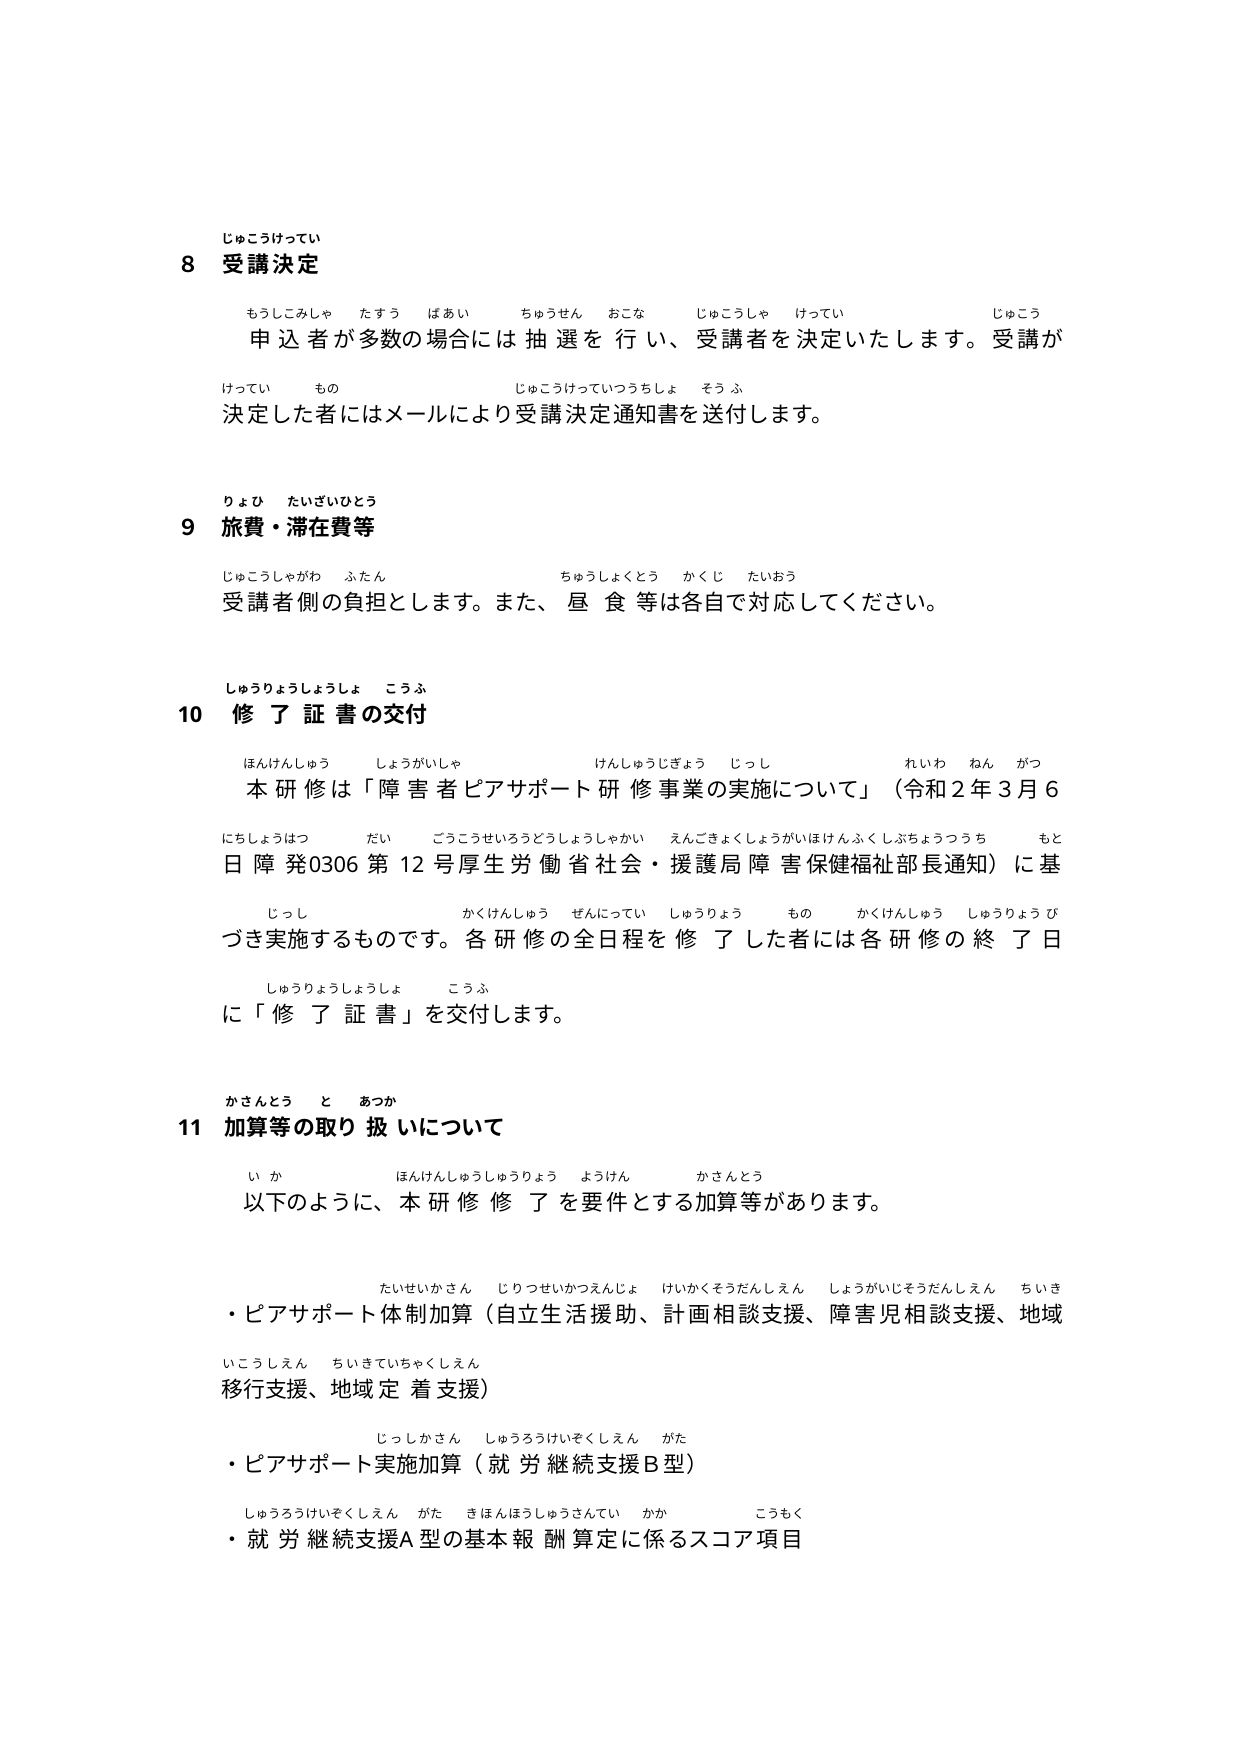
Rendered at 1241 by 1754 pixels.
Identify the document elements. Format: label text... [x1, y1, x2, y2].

text ８ [177, 217, 1063, 292]
text のように、をとするがあります。 [221, 1154, 1063, 1229]
text は「ピアサポートのについて」（２３６0306 12・）にづきするものです。のをしたにはのに「」をします。 [221, 742, 1063, 1042]
text のとします。また、はでしてください。 [221, 554, 1063, 629]
text がのにはをい、をいたします。がしたにはメールによりをします。 [221, 292, 1063, 442]
text ・ピアサポート（、、、、） [221, 1267, 1063, 1417]
text ９ ・ [177, 479, 1063, 554]
text 10 の [177, 667, 1063, 742]
text 11 のりいについて [177, 1079, 1063, 1154]
text ・Aのにるスコア [221, 1492, 1063, 1567]
text ・ピアサポート（Ｂ） [221, 1417, 1063, 1492]
